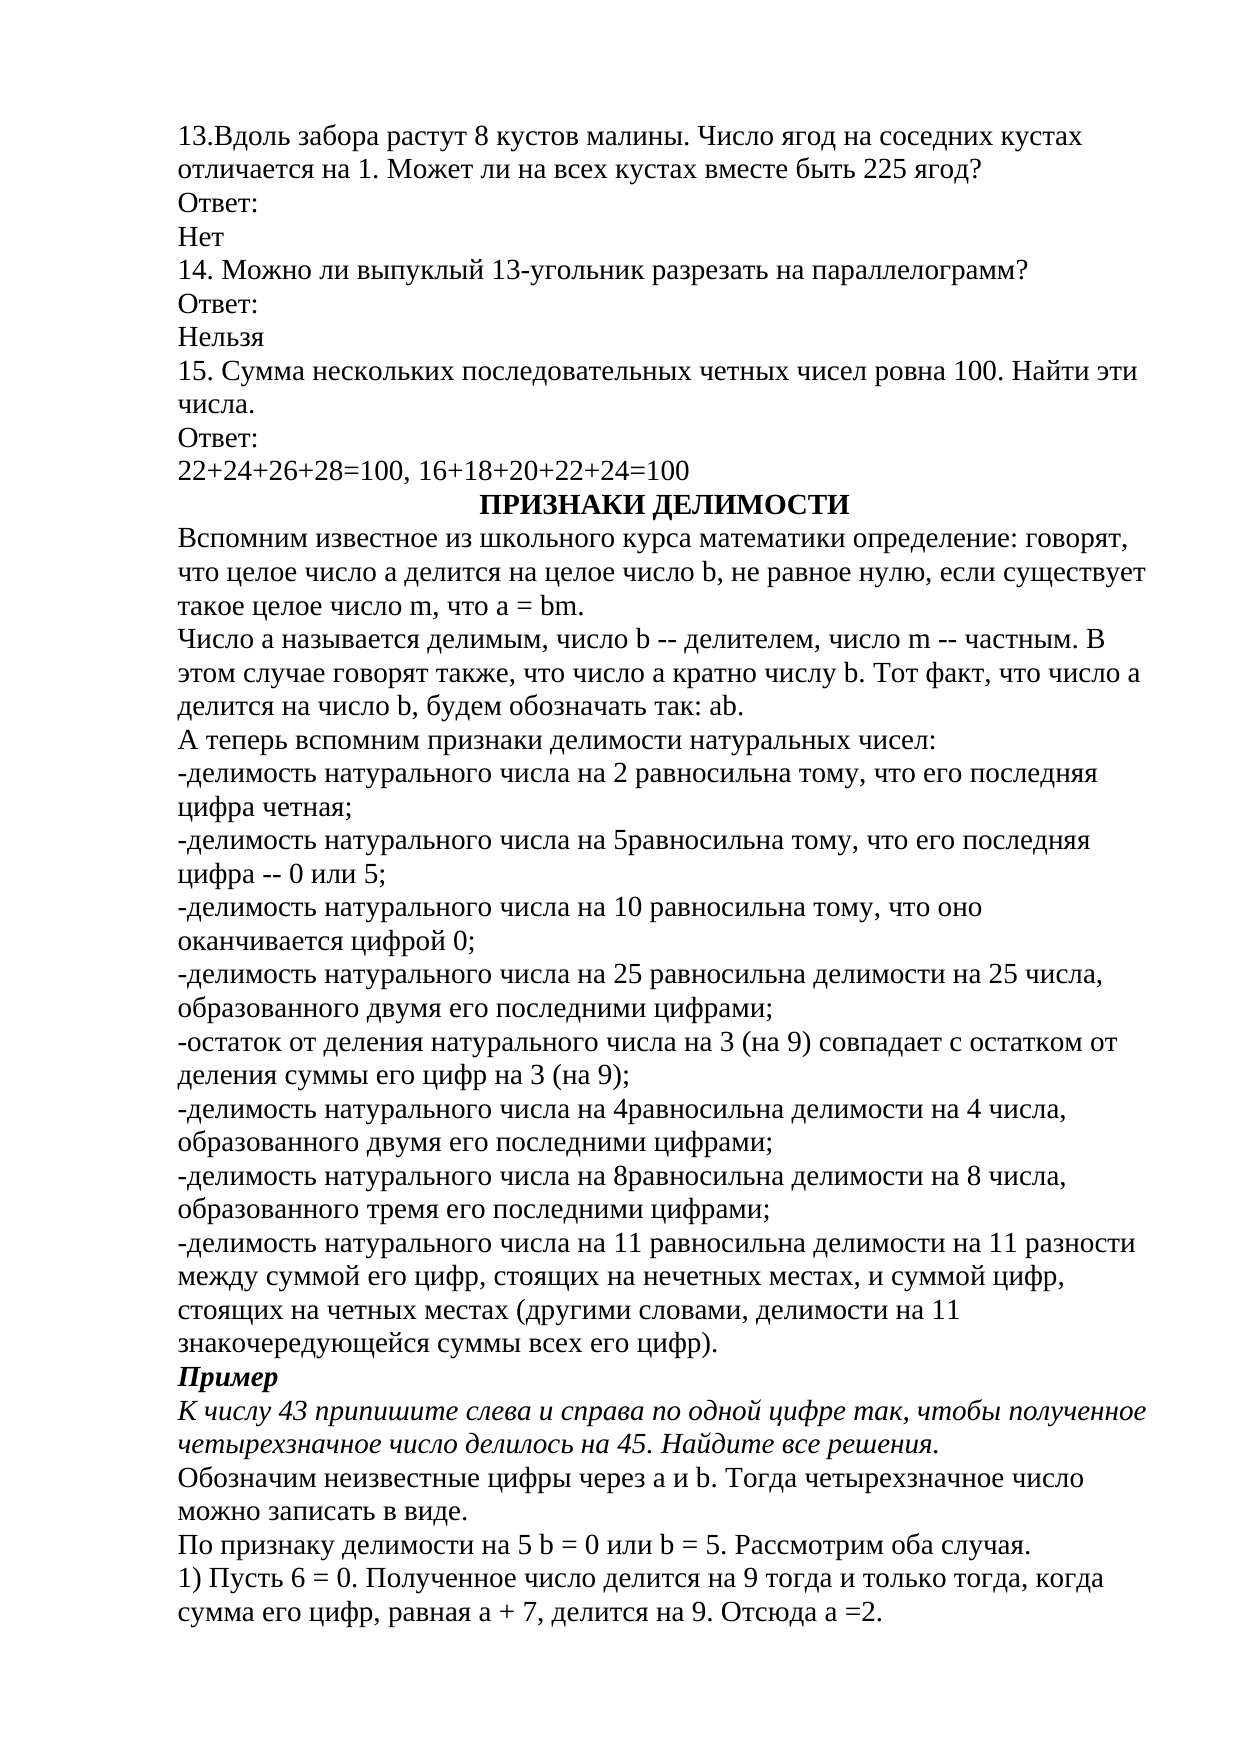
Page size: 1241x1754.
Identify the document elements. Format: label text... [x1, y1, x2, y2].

text А теперь вспомним признаки делимости натуральных чисел: [177, 722, 1152, 755]
text 14. Можно ли выпуклый 13-угольник разрезать на параллелограмм? [177, 252, 1152, 286]
text Ответ: [177, 185, 1152, 219]
text -остаток от деления натурального числа на 3 (на 9) совпадает с остатком от деления суммы его цифр на 3 (на 9); [177, 1024, 1152, 1091]
text Пример [177, 1359, 1152, 1393]
text -делимость натурального числа на 11 равносильна делимости на 11 разности между суммой его цифр, стоящих на нечетных местах, и суммой цифр, стоящих на четных местах (другими словами, делимости на 11 знакочередующейся суммы всех его цифр). [177, 1225, 1152, 1359]
text Вспомним известное из школьного курса математики определение: говорят, что целое число а делится на целое число b, не равное нулю, если существует такое целое число m, что а = bm. [177, 521, 1152, 621]
text Ответ: [177, 420, 1152, 453]
text 22+24+26+28=100, 16+18+20+22+24=100 [177, 453, 1152, 487]
text -делимость натурального числа на 25 равносильна делимости на 25 числа, образованного двумя его последними цифрами; [177, 957, 1152, 1024]
text К числу 43 припишите слева и справа по одной цифре так, чтобы полученное четырехзначное число делилось на 45. Найдите все решения. [177, 1393, 1152, 1460]
text 15. Сумма нескольких последовательных четных чисел ровна 100. Найти эти числа. [177, 353, 1152, 420]
text 13.Вдоль забора растут 8 кустов малины. Число ягод на соседних кустах отличается на 1. Может ли на всех кустах вместе быть 225 ягод? [177, 118, 1152, 185]
text -делимость натурального числа на 4равносильна делимости на 4 числа, образованного двумя его последними цифрами; [177, 1091, 1152, 1158]
text Нет [177, 219, 1152, 252]
text Число а называется делимым, число b -- делителем, число m -- частным. В этом случае говорят также, что число а кратно числу b. Тот факт, что число а делится на число b, будем обозначать так: аb. [177, 621, 1152, 722]
text -делимость натурального числа на 10 равносильна тому, что оно оканчивается цифрой 0; [177, 889, 1152, 957]
text -делимость натурального числа на 5равносильна тому, что его последняя цифра -- 0 или 5; [177, 822, 1152, 889]
text ПРИЗНАКИ ДЕЛИМОСТИ [177, 487, 1152, 521]
text -делимость натурального числа на 8равносильна делимости на 8 числа, образованного тремя его последними цифрами; [177, 1158, 1152, 1225]
text Нельзя [177, 319, 1152, 353]
text Ответ: [177, 286, 1152, 319]
text -делимость натурального числа на 2 равносильна тому, что его последняя цифра четная; [177, 755, 1152, 822]
text Обозначим неизвестные цифры через а и b. Тогда четырехзначное число можно записать в виде. [177, 1460, 1152, 1527]
text 1) Пусть 6 = 0. Полученное число делится на 9 тогда и только тогда, когда сумма его цифр, равная а + 7, делится на 9. Отсюда а =2. [177, 1560, 1152, 1627]
text По признаку делимости на 5 b = 0 или b = 5. Рассмотрим оба случая. [177, 1527, 1152, 1560]
